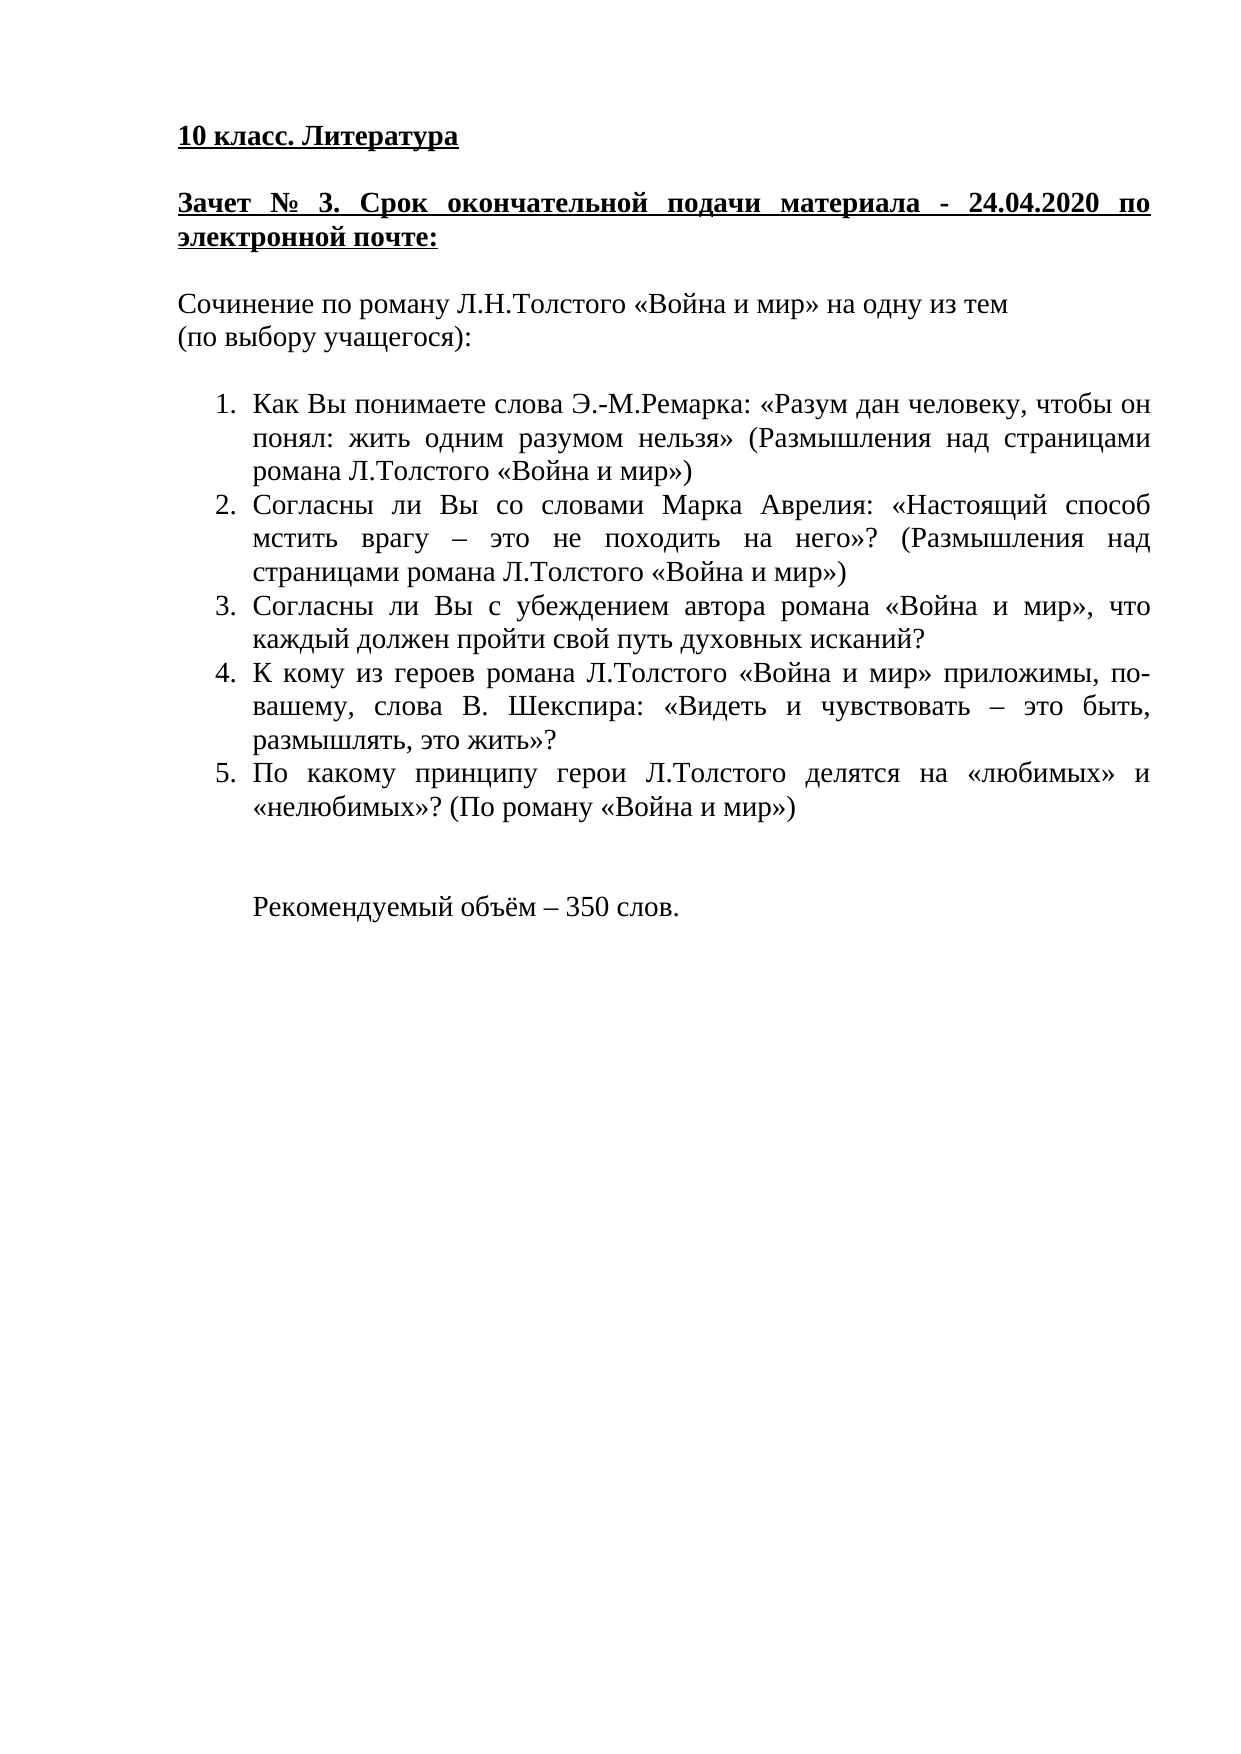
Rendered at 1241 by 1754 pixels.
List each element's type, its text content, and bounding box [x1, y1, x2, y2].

list К кому из героев романа Л.Толстого «Война и мир» приложимы, по-вашему, слова В. Шекспира: «Видеть и чувствовать – это быть, размышлять, это жить»? [215, 655, 1152, 755]
text (по выбору учащегося): [177, 319, 1152, 353]
list По какому принципу герои Л.Толстого делятся на «любимых» и «нелюбимых»? (По роману «Война и мир») [215, 755, 1152, 822]
list Как Вы понимаете слова Э.-М.Ремарка: «Разум дан человеку, чтобы он понял: жить одним разумом нельзя» (Размышления над страницами романа Л.Толстого «Война и мир») [215, 386, 1152, 487]
text 10 класс. Литература [177, 118, 1152, 152]
text Сочинение по роману Л.Н.Толстого «Война и мир» на одну из тем [177, 286, 1152, 319]
list Согласны ли Вы с убеждением автора романа «Война и мир», что каждый должен пройти свой путь духовных исканий? [215, 588, 1152, 655]
list Согласны ли Вы со словами Марка Аврелия: «Настоящий способ мстить врагу – это не походить на него»? (Размышления над страницами романа Л.Толстого «Война и мир») [215, 487, 1152, 588]
text Зачет № 3. Срок окончательной подачи материала - 24.04.2020 по электронной почте: [177, 185, 1152, 252]
text Рекомендуемый объём – 350 слов. [252, 889, 1152, 923]
